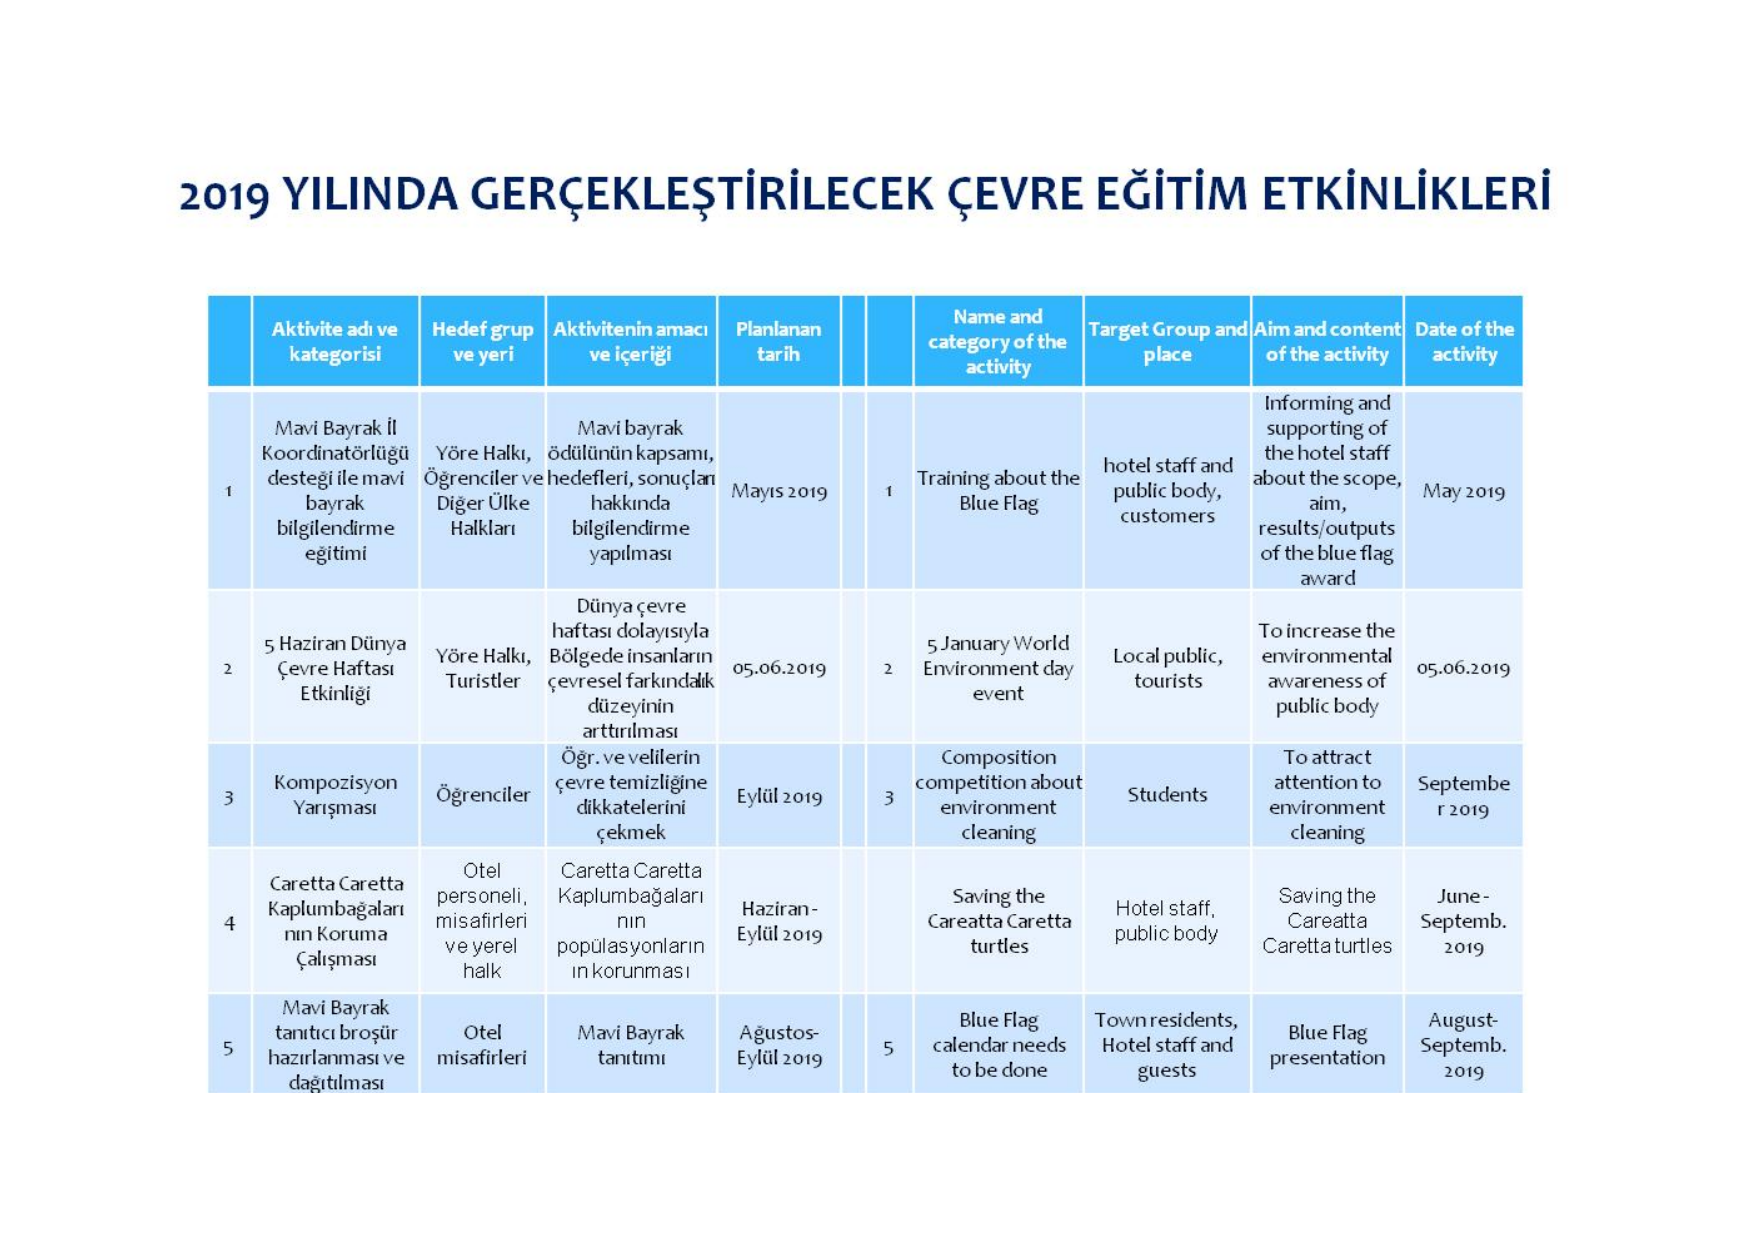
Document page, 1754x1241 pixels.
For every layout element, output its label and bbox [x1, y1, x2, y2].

picture [147, 147, 1584, 1093]
